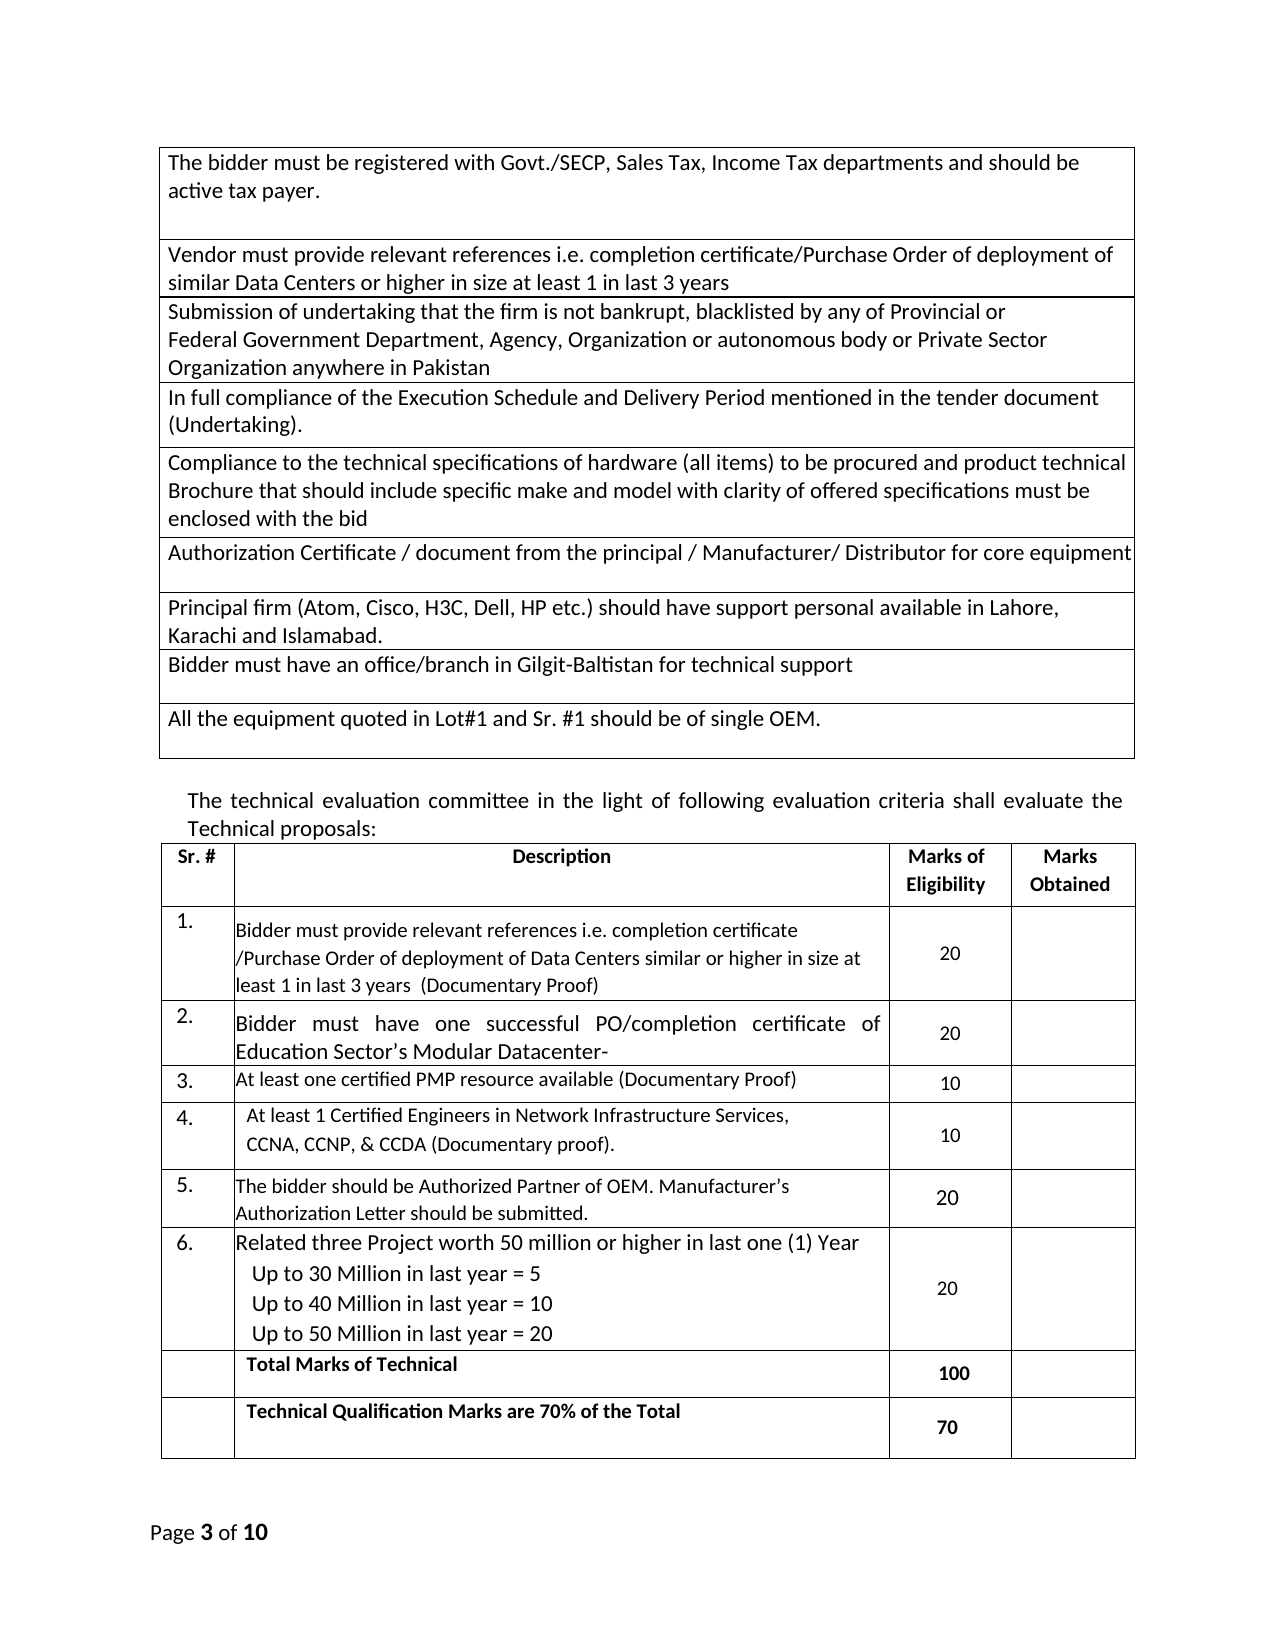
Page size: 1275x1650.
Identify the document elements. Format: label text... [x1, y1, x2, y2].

table_cell Authorization Certificate / document from the principal / Manufacturer/ Distributor for core equipment [160, 538, 1134, 592]
table_header Marks Obtained [1012, 844, 1135, 906]
table_cell 10 [890, 1066, 1011, 1102]
table_cell Vendor must provide relevant references i.e. completion certificate/Purchase Order of deployment of similar Data Centers or higher in size at least 1 in last 3 years [160, 240, 1134, 296]
table_cell [162, 1066, 234, 1102]
table_cell Bidder must have an office/branch in Gilgit-Baltistan for technical support [160, 650, 1134, 703]
table_cell Submission of undertaking that the firm is not bankrupt, blacklisted by any of Provincial or Federal Government Department, Agency, Organization or autonomous body or Private Sector Organization anywhere in Pakistan [160, 298, 1134, 382]
table_cell [1012, 907, 1135, 1000]
table_cell At least 1 Certified Engineers in Network Infrastructure Services, CCNA, CCNP, & CCDA (Documentary proof). [235, 1103, 889, 1169]
text The technical evaluation committee in the light of following evaluation criteria shall evaluate the Technical proposals: [187, 787, 1125, 843]
table_cell 20 [890, 1001, 1011, 1065]
table_cell At least one certified PMP resource available (Documentary Proof) [235, 1066, 889, 1102]
table_cell [162, 907, 234, 1000]
table_cell [1012, 1103, 1135, 1169]
table_cell 100 [890, 1351, 1011, 1397]
table_cell 20 [890, 907, 1011, 1000]
table_cell [162, 1398, 234, 1458]
table_cell Related three Project worth 50 million or higher in last one (1) Year Up to 30 Million in last year = 5 Up to 40 Million in last year = 10 Up to 50 Million in last year = 20 [235, 1228, 889, 1350]
table_header Description [235, 844, 889, 906]
table_cell Bidder must have one successful PO/completion certificate of Education Sector’s Modular Datacenter- [235, 1001, 889, 1065]
table_header Sr. # [162, 844, 234, 906]
table_cell In full compliance of the Execution Schedule and Delivery Period mentioned in the tender document (Undertaking). [160, 383, 1134, 447]
table_cell Total Marks of Technical [235, 1351, 889, 1397]
table_cell [1012, 1228, 1135, 1350]
table_cell [162, 1001, 234, 1065]
table_cell 70 [890, 1398, 1011, 1458]
table_cell [162, 1103, 234, 1169]
table_cell [1012, 1398, 1135, 1458]
table_cell The bidder should be Authorized Partner of OEM. Manufacturer’s Authorization Letter should be submitted. [235, 1170, 889, 1227]
table_cell The bidder must be registered with Govt./SECP, Sales Tax, Income Tax departments and should be active tax payer. [160, 148, 1134, 239]
table_cell 20 [890, 1228, 1011, 1350]
table_cell Bidder must provide relevant references i.e. completion certificate /Purchase Order of deployment of Data Centers similar or higher in size at least 1 in last 3 years (Documentary Proof) [235, 907, 889, 1000]
table_cell [1012, 1001, 1135, 1065]
table_cell [1012, 1351, 1135, 1397]
table_cell Compliance to the technical specifications of hardware (all items) to be procured and product technical Brochure that should include specific make and model with clarity of offered specifications must be enclosed with the bid [160, 448, 1134, 537]
table_cell [162, 1351, 234, 1397]
table_cell Technical Qualification Marks are 70% of the Total [235, 1398, 889, 1458]
table_header Marks of Eligibility [890, 844, 1011, 906]
table_cell 10 [890, 1103, 1011, 1169]
table_cell [1012, 1066, 1135, 1102]
table_cell [1012, 1170, 1135, 1227]
table_cell [162, 1228, 234, 1350]
table_cell [162, 1170, 234, 1227]
table_cell All the equipment quoted in Lot#1 and Sr. #1 should be of single OEM. [160, 704, 1134, 757]
table_cell 20 [890, 1170, 1011, 1227]
table_cell Principal firm (Atom, Cisco, H3C, Dell, HP etc.) should have support personal available in Lahore, Karachi and Islamabad. [160, 593, 1134, 649]
